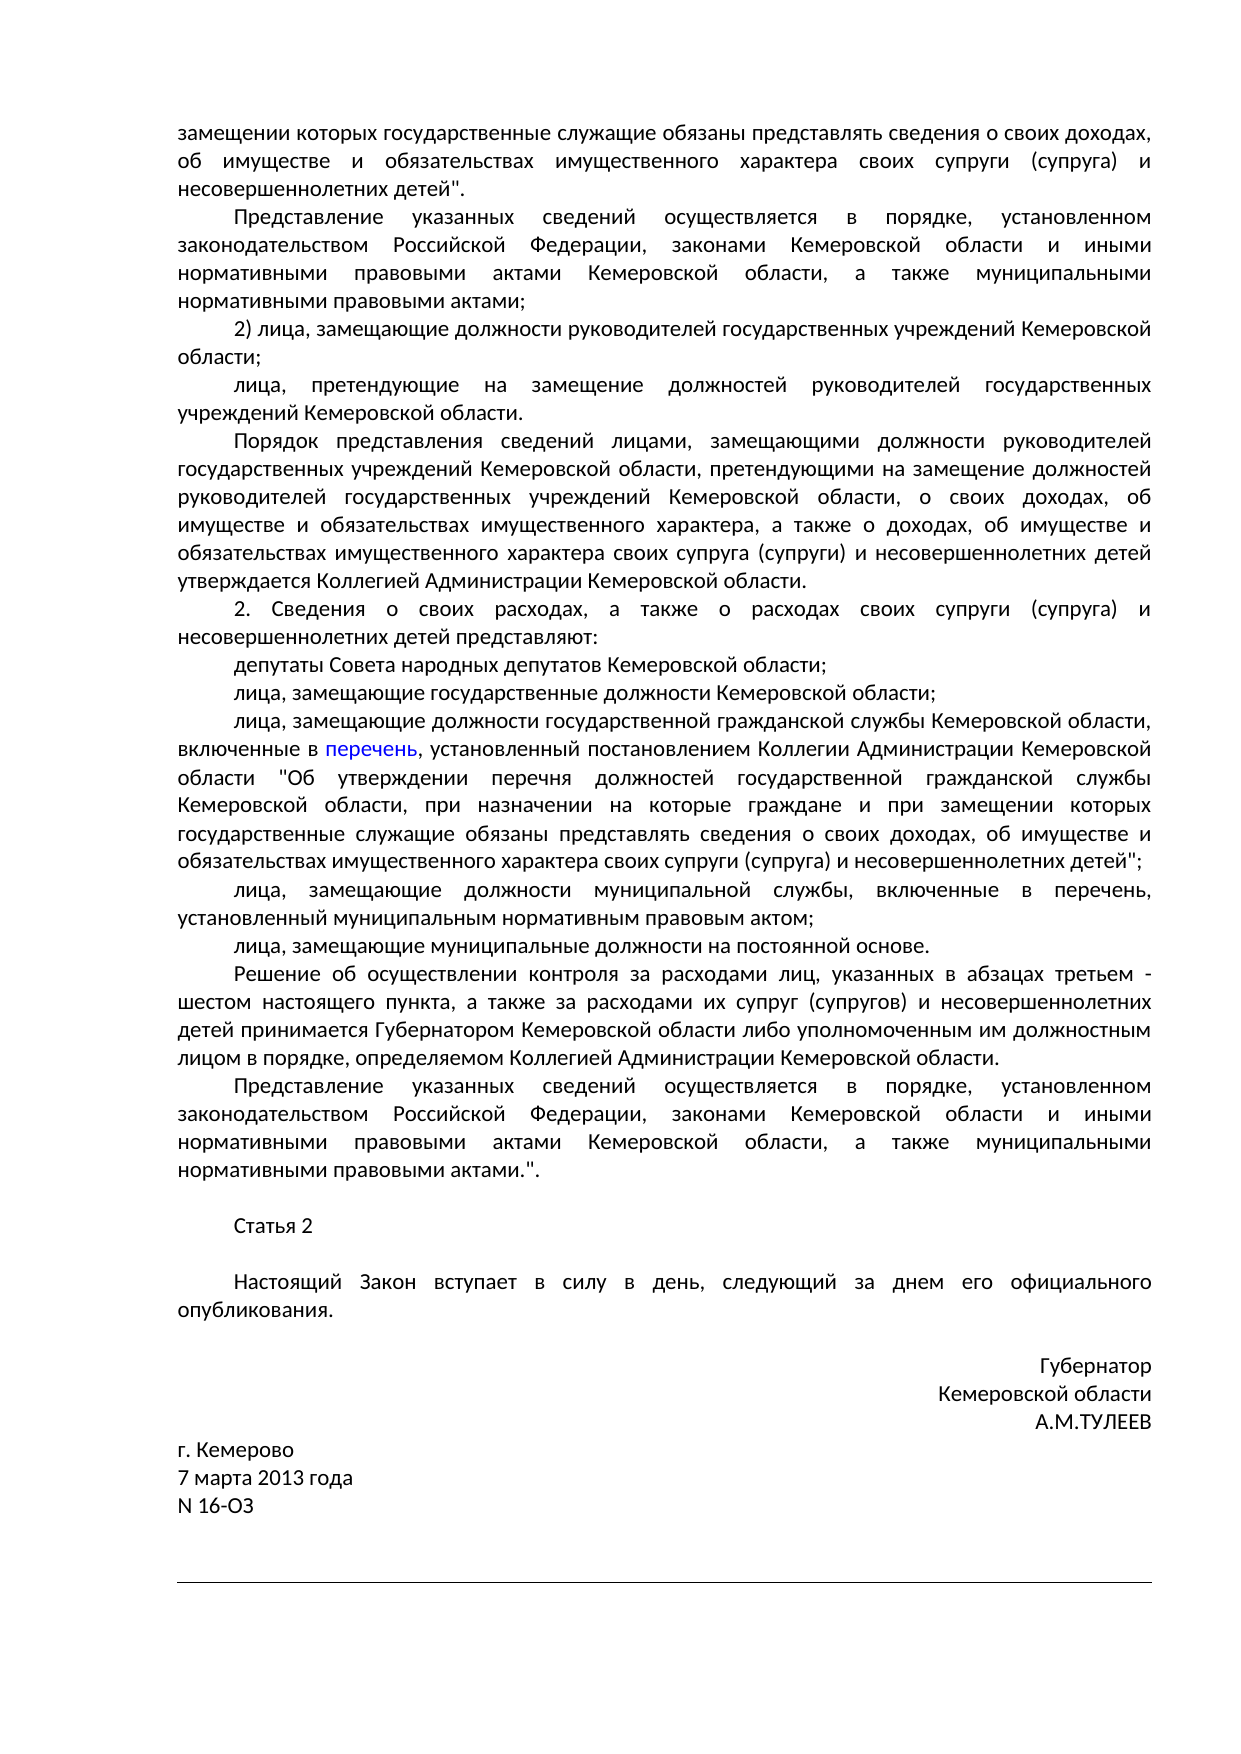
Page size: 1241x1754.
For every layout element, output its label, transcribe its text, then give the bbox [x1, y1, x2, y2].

text лица, замещающие должности государственной гражданской службы Кемеровской области, включенные в перечень, установленный постановлением Коллегии Администрации Кемеровской области "Об утверждении перечня должностей государственной гражданской службы Кемеровской области, при назначении на которые граждане и при замещении которых государственные служащие обязаны представлять сведения о своих доходах, об имуществе и обязательствах имущественного характера своих супруги (супруга) и несовершеннолетних детей"; [177, 707, 1152, 875]
text Решение об осуществлении контроля за расходами лиц, указанных в абзацах третьем - шестом настоящего пункта, а также за расходами их супруг (супругов) и несовершеннолетних детей принимается Губернатором Кемеровской области либо уполномоченным им должностным лицом в порядке, определяемом Коллегией Администрации Кемеровской области. [177, 959, 1152, 1071]
text А.М.ТУЛЕЕВ [177, 1407, 1152, 1435]
text лица, претендующие на замещение должностей руководителей государственных учреждений Кемеровской области. [177, 370, 1152, 426]
text 7 марта 2013 года [177, 1463, 1152, 1491]
text N 16-ОЗ [177, 1491, 1152, 1519]
text лица, замещающие должности муниципальной службы, включенные в перечень, установленный муниципальным нормативным правовым актом; [177, 875, 1152, 931]
text г. Кемерово [177, 1435, 1152, 1463]
text Кемеровской области [177, 1379, 1152, 1407]
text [177, 118, 1152, 202]
text 2. Сведения о своих расходах, а также о расходах своих супруги (супруга) и несовершеннолетних детей представляют: [177, 594, 1152, 651]
text Представление указанных сведений осуществляется в порядке, установленном законодательством Российской Федерации, законами Кемеровской области и иными нормативными правовыми актами Кемеровской области, а также муниципальными нормативными правовыми актами; [177, 202, 1152, 314]
text Губернатор [177, 1351, 1152, 1379]
text 2) лица, замещающие должности руководителей государственных учреждений Кемеровской области; [177, 314, 1152, 370]
text Порядок представления сведений лицами, замещающими должности руководителей государственных учреждений Кемеровской области, претендующими на замещение должностей руководителей государственных учреждений Кемеровской области, о своих доходах, об имуществе и обязательствах имущественного характера, а также о доходах, об имуществе и обязательствах имущественного характера своих супруга (супруги) и несовершеннолетних детей утверждается Коллегией Администрации Кемеровской области. [177, 426, 1152, 594]
text Статья 2 [177, 1211, 1152, 1239]
text Настоящий Закон вступает в силу в день, следующий за днем его официального опубликования. [177, 1267, 1152, 1323]
text лица, замещающие муниципальные должности на постоянной основе. [177, 931, 1152, 959]
text Представление указанных сведений осуществляется в порядке, установленном законодательством Российской Федерации, законами Кемеровской области и иными нормативными правовыми актами Кемеровской области, а также муниципальными нормативными правовыми актами.". [177, 1071, 1152, 1183]
text депутаты Совета народных депутатов Кемеровской области; [177, 651, 1152, 678]
text лица, замещающие государственные должности Кемеровской области; [177, 678, 1152, 707]
